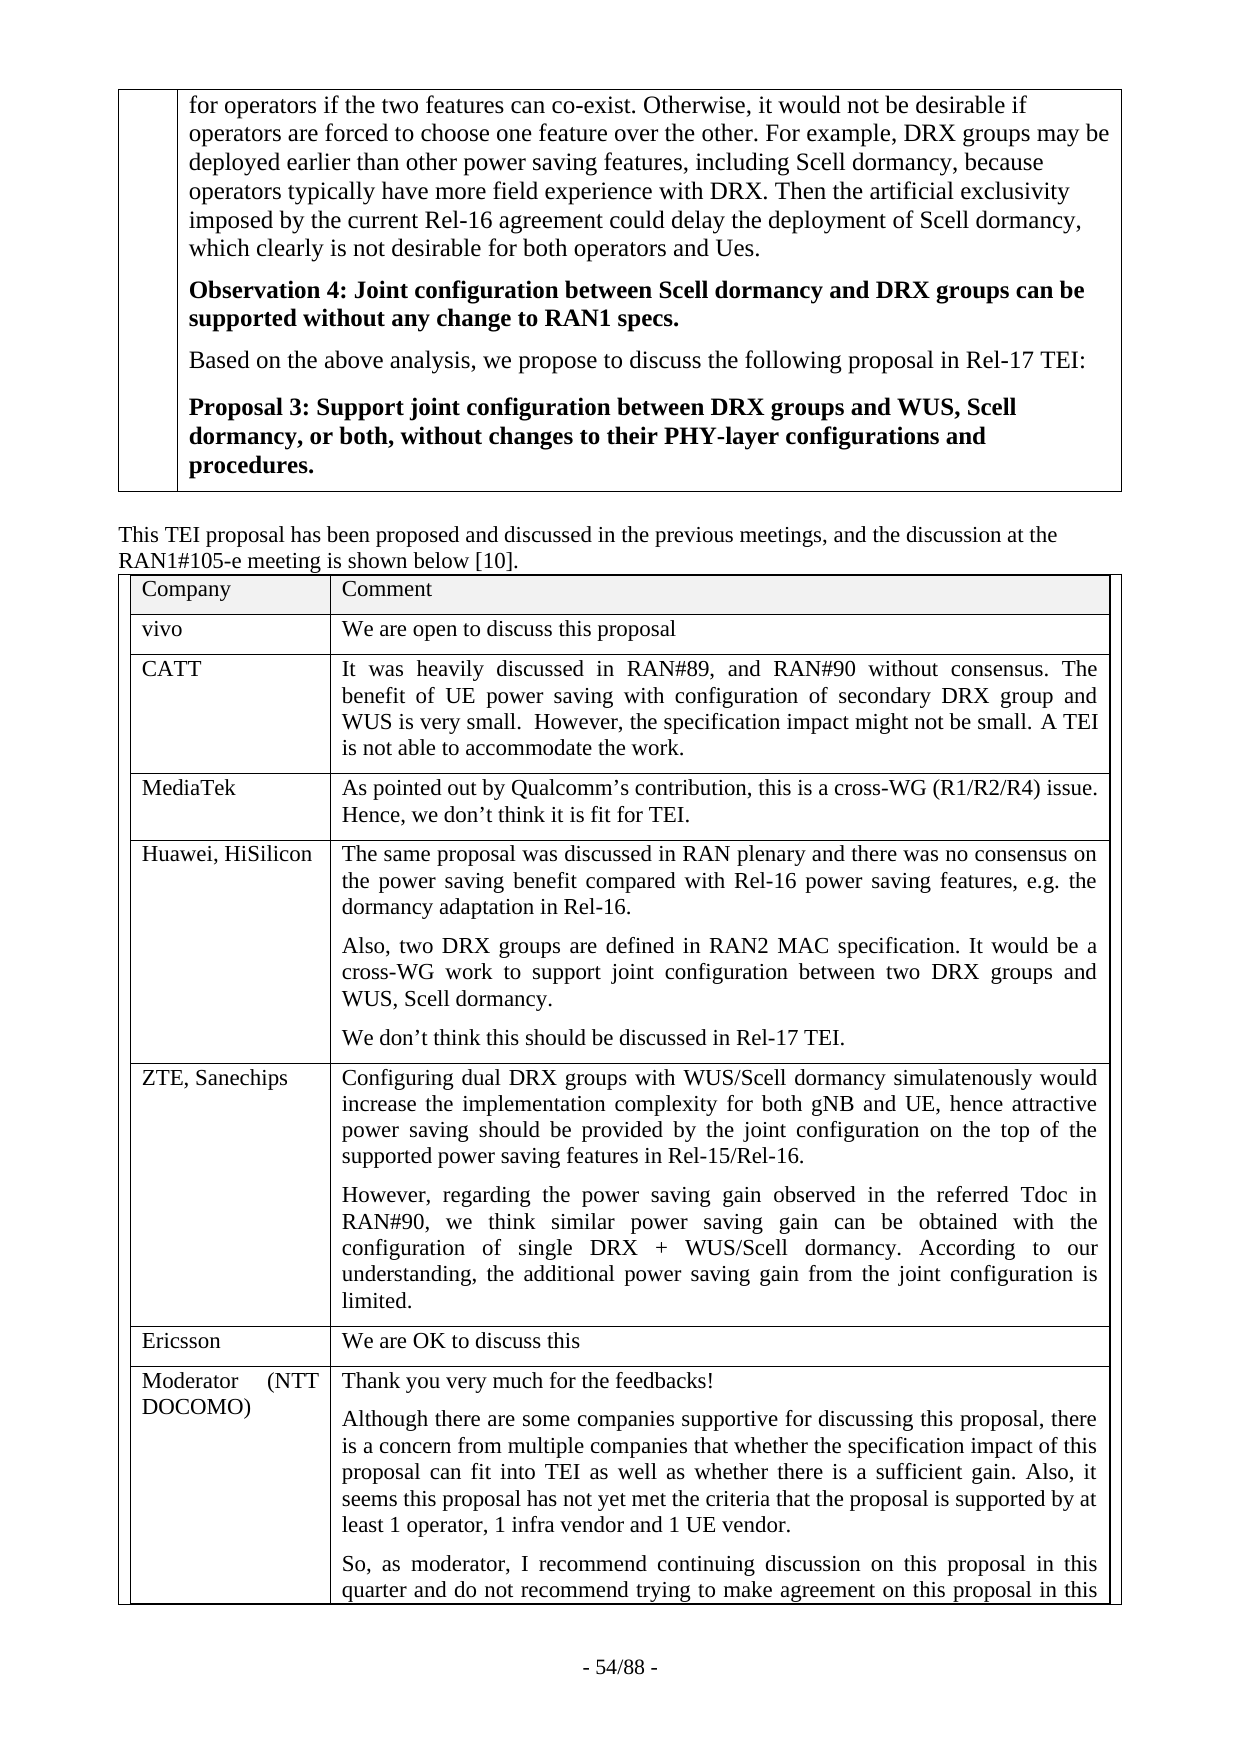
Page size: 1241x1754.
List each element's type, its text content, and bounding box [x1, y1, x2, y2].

table_header [331, 1367, 1109, 1603]
text This TEI proposal has been proposed and discussed in the previous meetings, and the discussion at the RAN1#105-e meeting is shown below [10]. [118, 521, 1122, 573]
table_header [331, 1064, 1109, 1326]
table_header [119, 575, 130, 1603]
table_header [131, 1327, 330, 1366]
table_header [131, 1064, 330, 1326]
table_header [331, 1327, 1109, 1366]
table_header [331, 615, 1109, 654]
table_header [131, 774, 330, 840]
table_header [1111, 575, 1121, 1603]
table_header [131, 1367, 330, 1603]
table_header [331, 774, 1109, 840]
table_header [131, 655, 330, 773]
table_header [178, 90, 1121, 491]
table_header [331, 655, 1109, 773]
table_header [331, 841, 1109, 1063]
table_header [131, 615, 330, 654]
table_header [131, 841, 330, 1063]
table_header [7] [119, 90, 177, 491]
